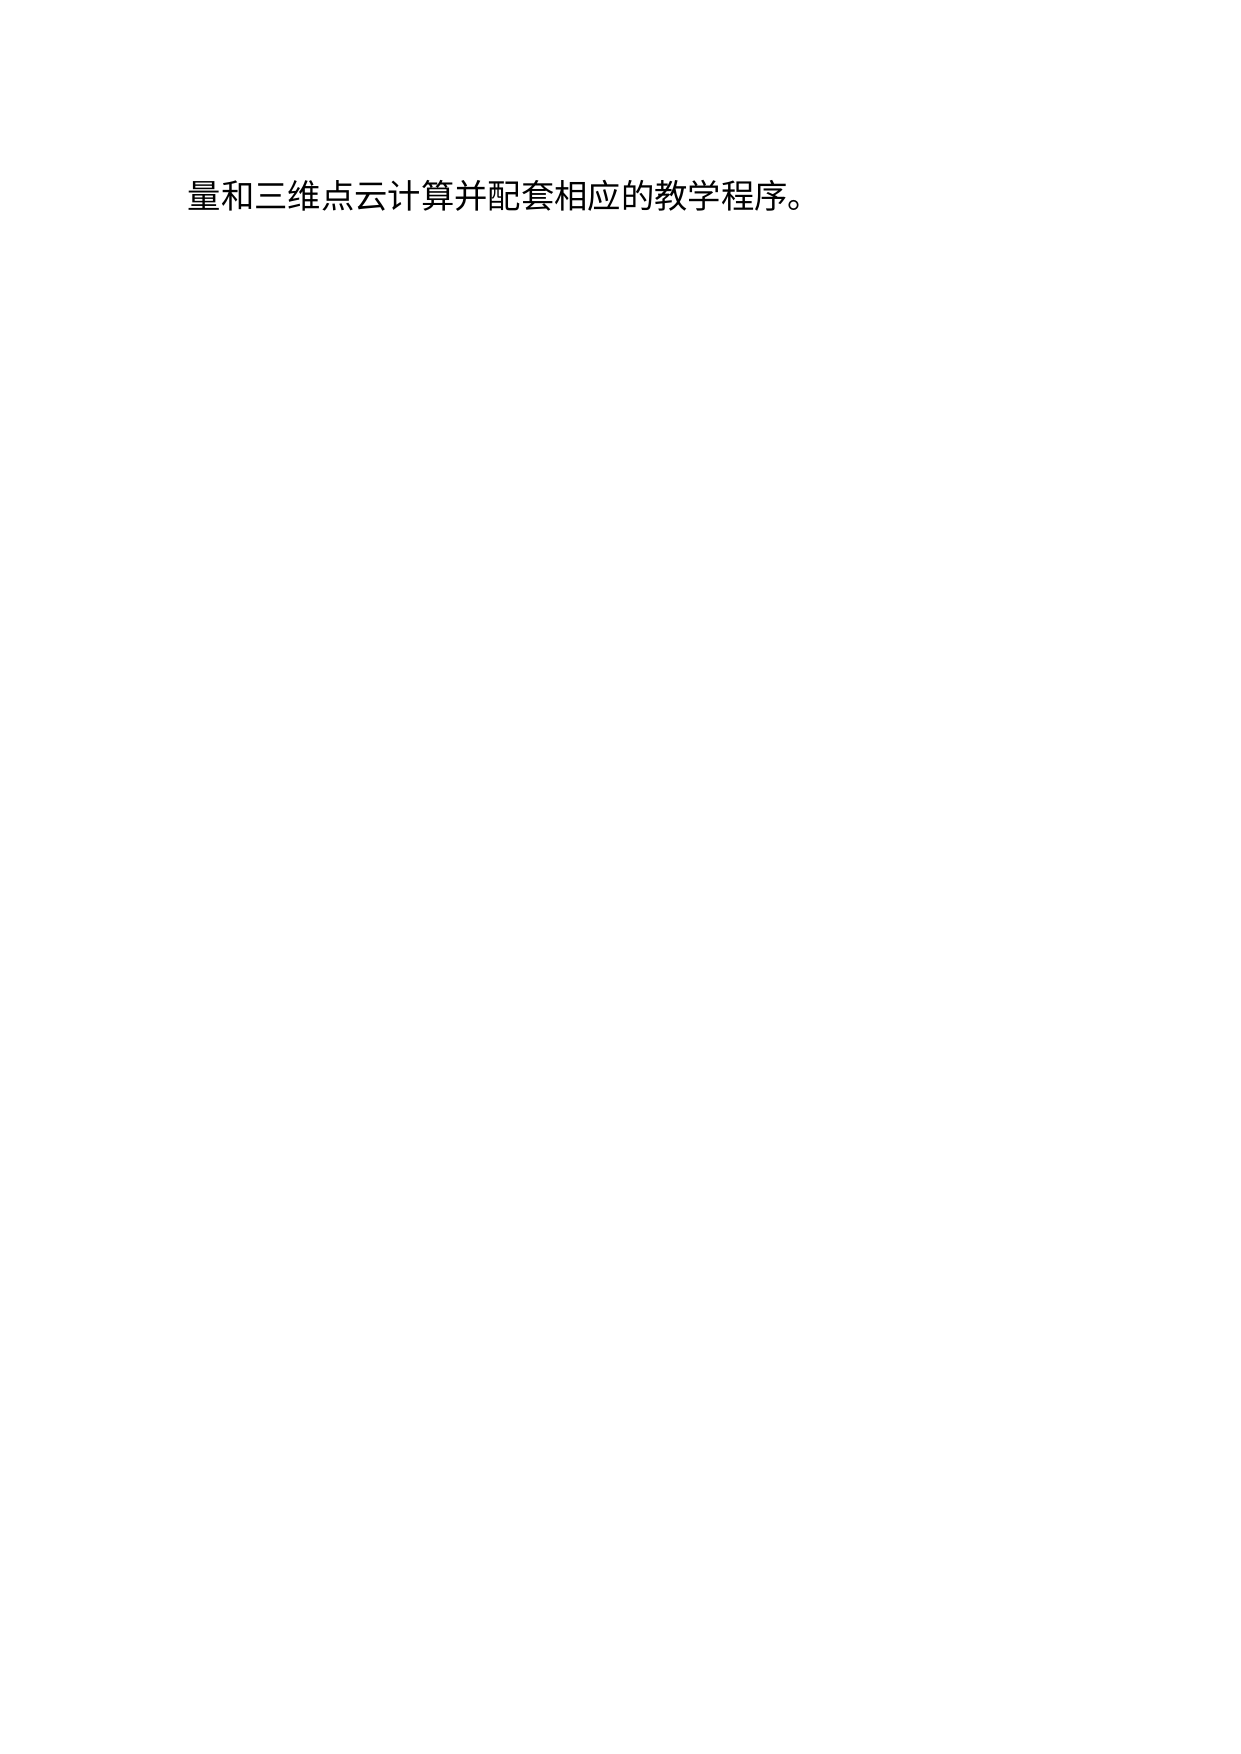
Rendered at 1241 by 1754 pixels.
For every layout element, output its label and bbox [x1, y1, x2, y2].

text [187, 162, 1053, 220]
